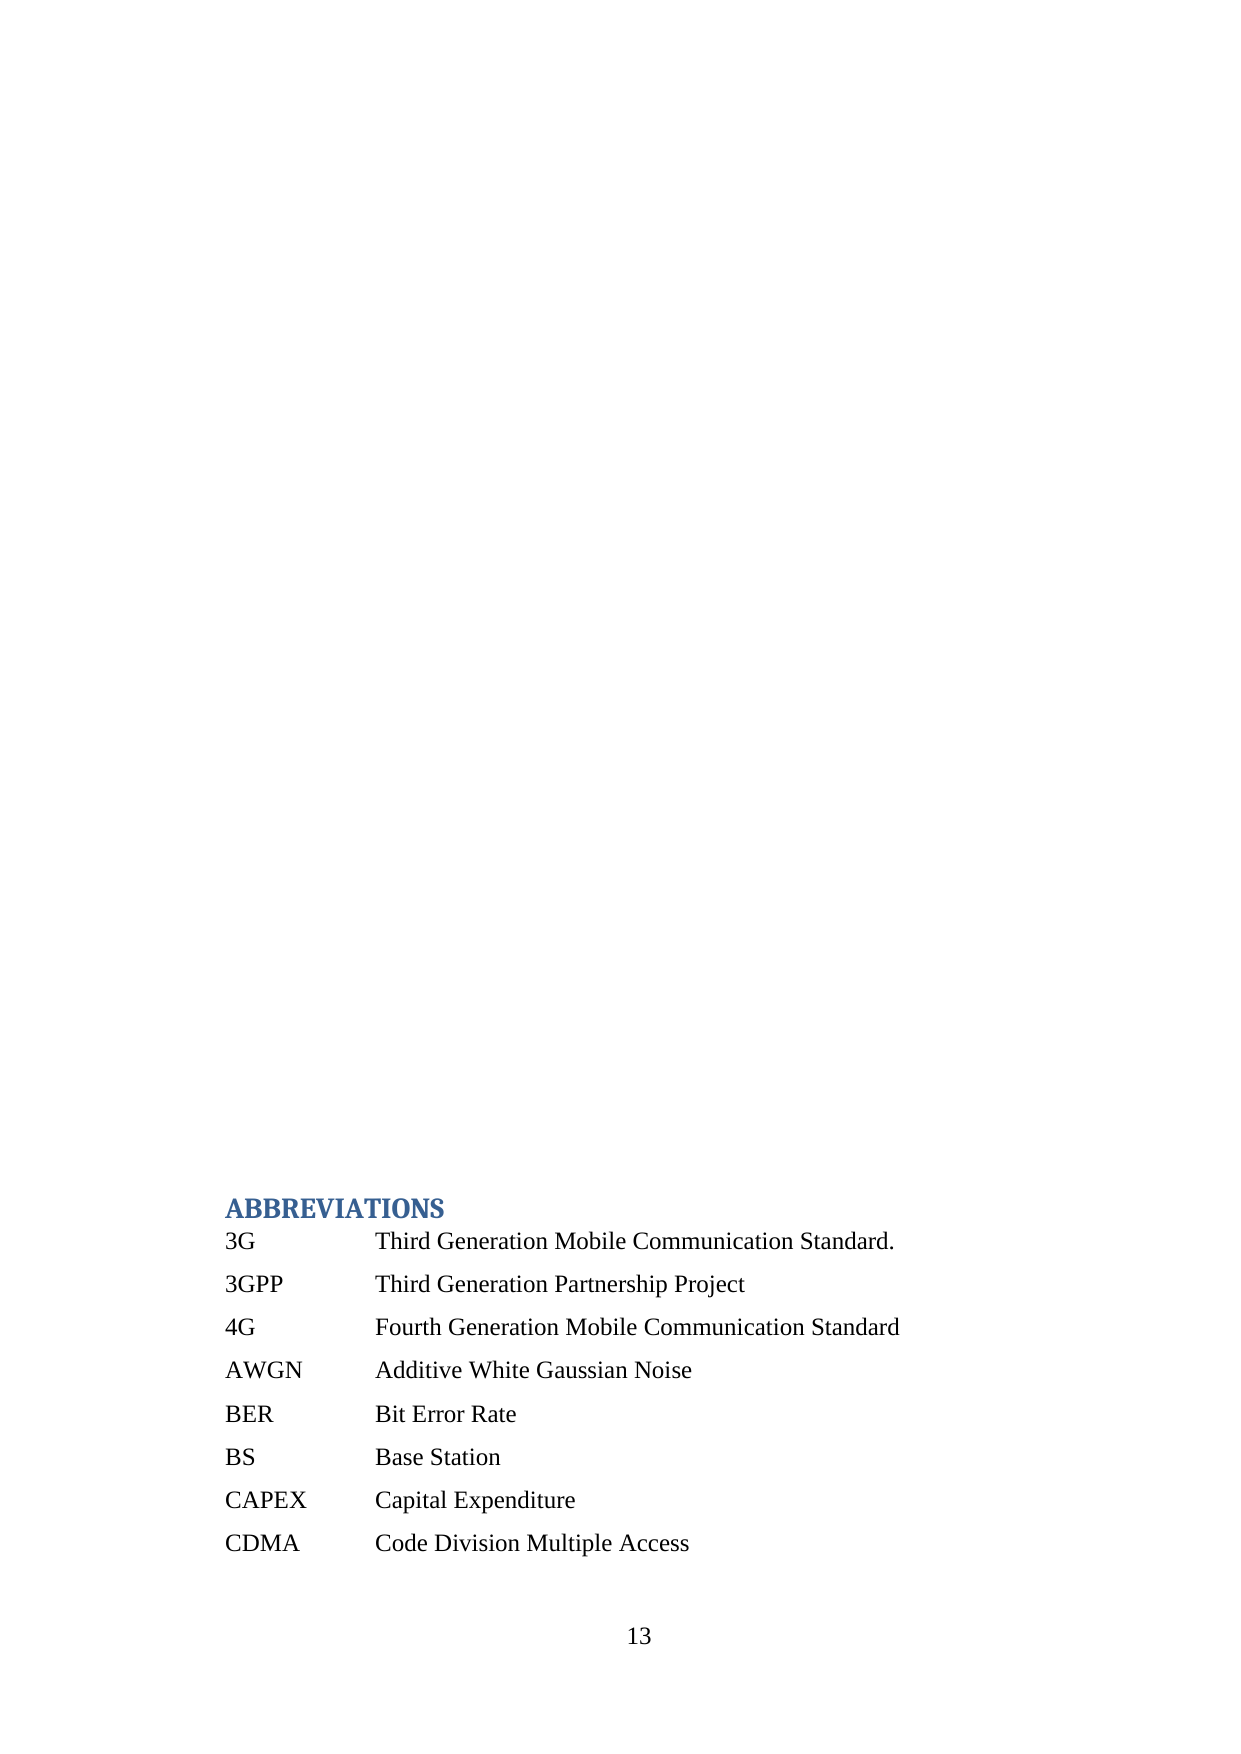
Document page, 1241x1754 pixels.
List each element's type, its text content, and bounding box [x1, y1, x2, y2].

text CDMA Code Division Multiple Access [225, 1528, 1053, 1557]
text 4G Fourth Generation Mobile Communication Standard [225, 1312, 1053, 1341]
text BER Bit Error Rate [225, 1399, 1053, 1427]
subtitle ABBREVIATIONS [225, 1193, 1053, 1226]
text 3GPP Third Generation Partnership Project [225, 1269, 1053, 1298]
text CAPEX Capital Expenditure [225, 1485, 1053, 1514]
text AWGN Additive White Gaussian Noise [225, 1356, 1053, 1384]
text 3G Third Generation Mobile Communication Standard. [225, 1226, 1053, 1255]
text BS Base Station [225, 1442, 1053, 1471]
